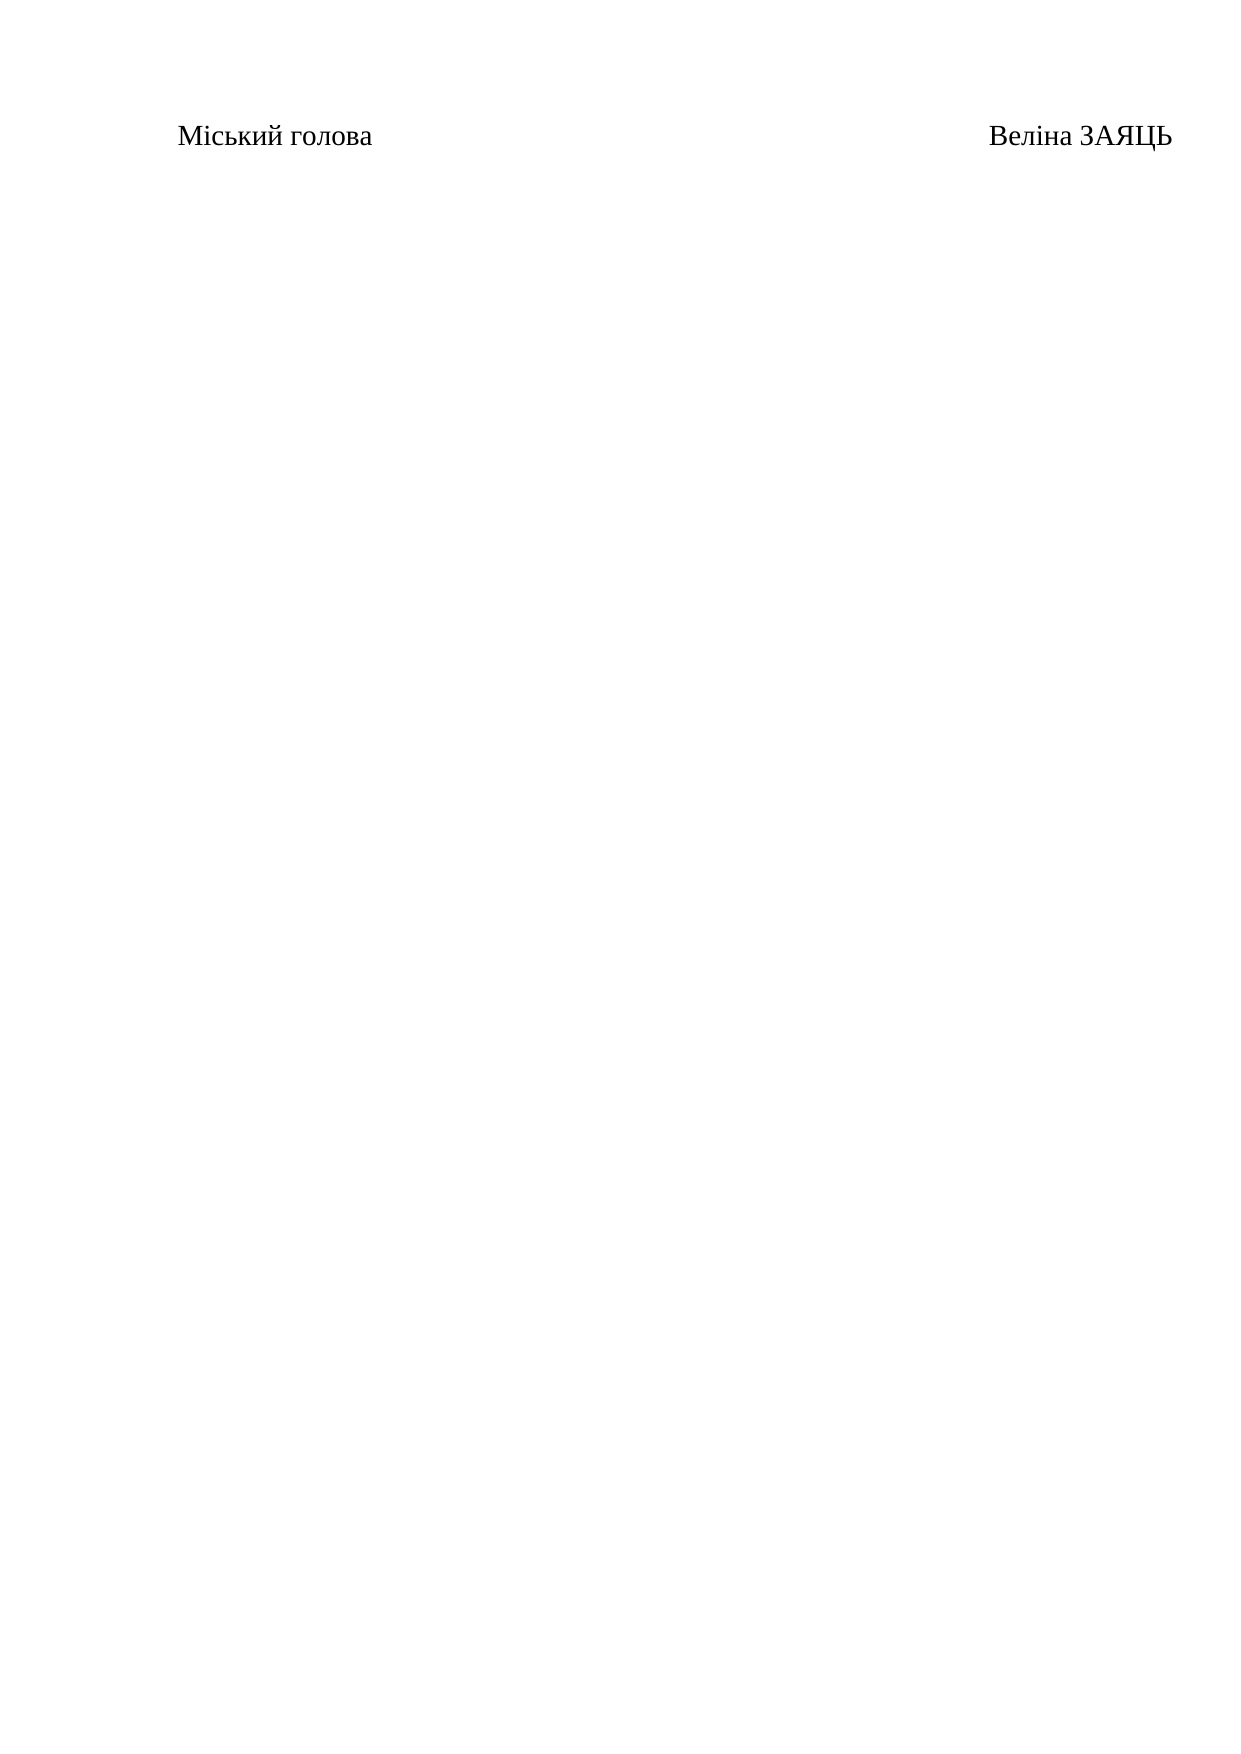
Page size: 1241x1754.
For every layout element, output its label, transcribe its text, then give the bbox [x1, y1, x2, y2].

text Міський голова Веліна ЗАЯЦЬ [177, 118, 1181, 152]
